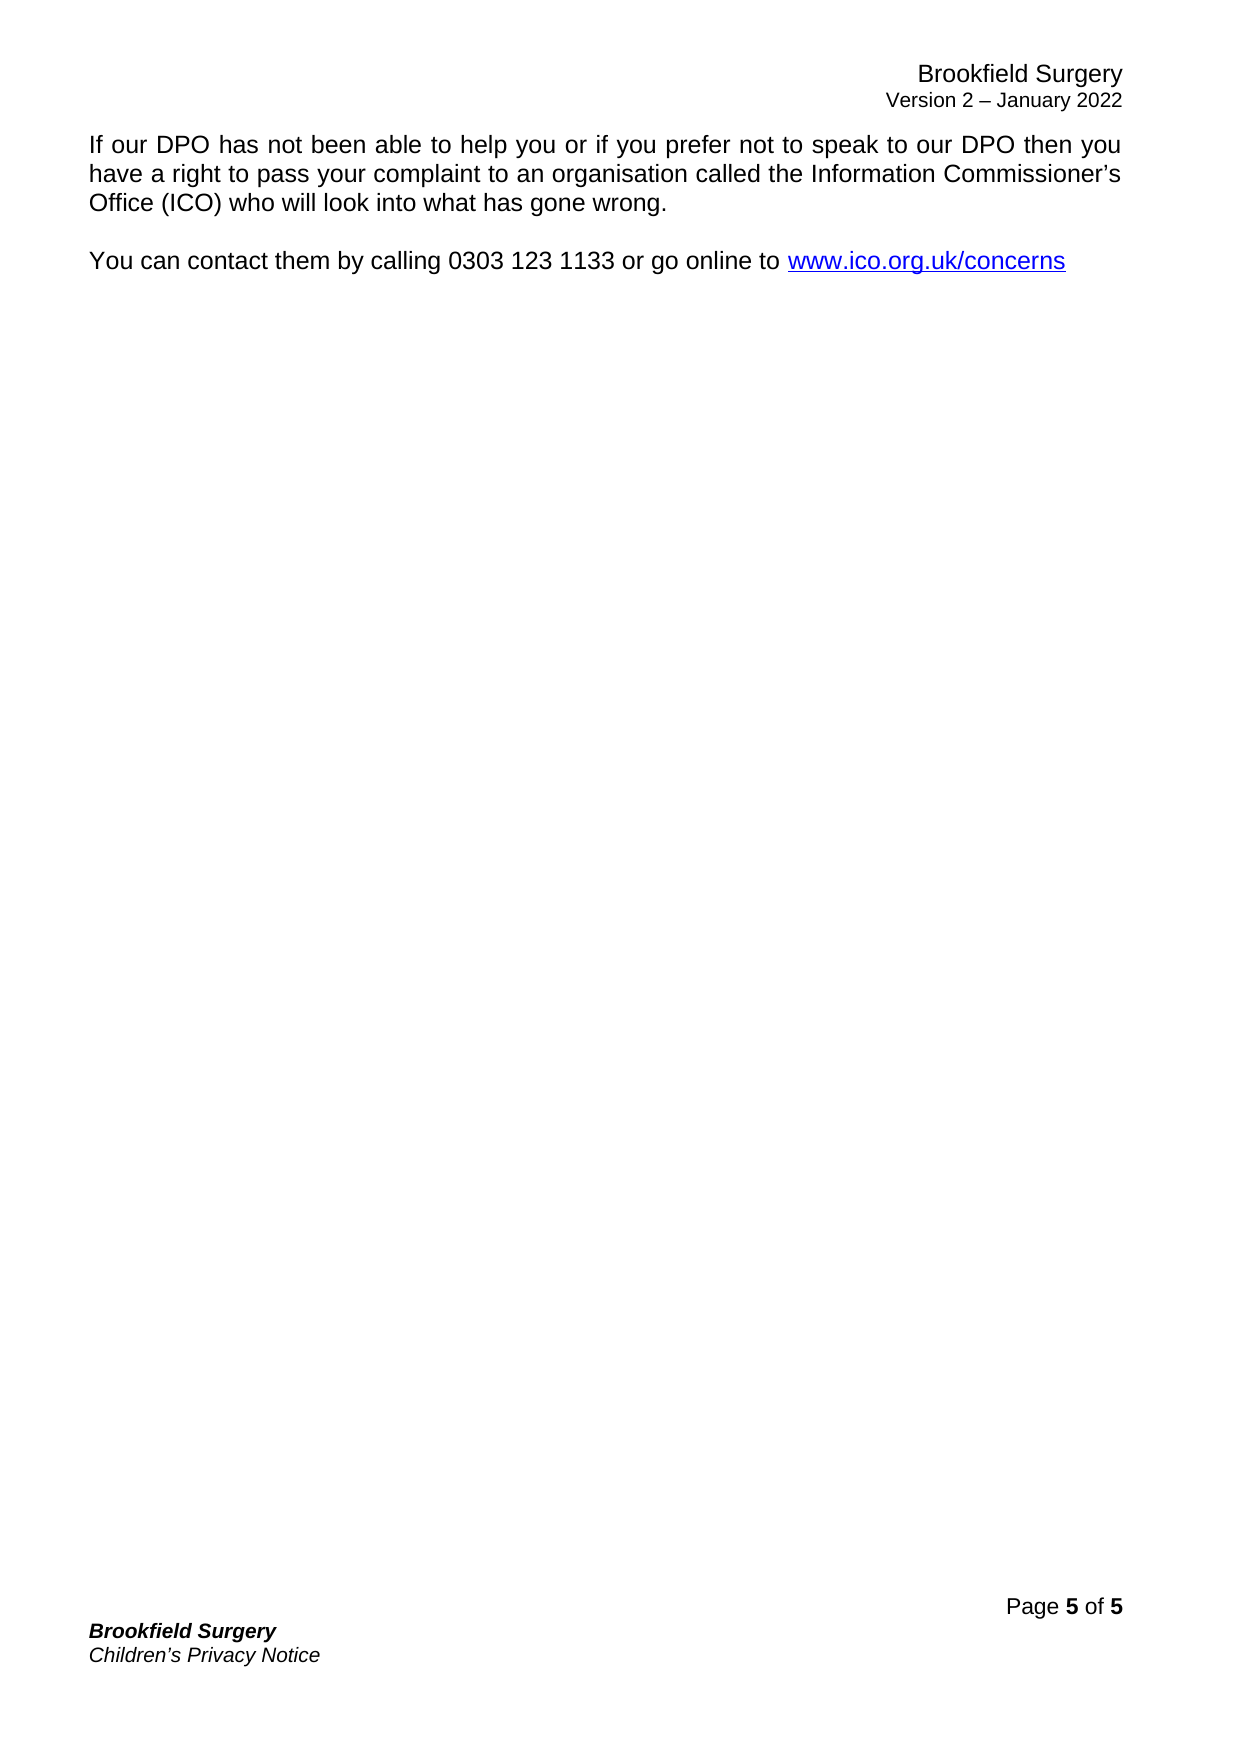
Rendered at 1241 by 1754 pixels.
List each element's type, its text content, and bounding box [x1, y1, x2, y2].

text You can contact them by calling 0303 123 1133 or go online to www.ico.org.uk/concerns [89, 246, 1123, 274]
text If our DPO has not been able to help you or if you prefer not to speak to our DPO then you have a right to pass your complaint to an organisation called the Information Commissioner’s Office (ICO) who will look into what has gone wrong. [89, 130, 1123, 216]
